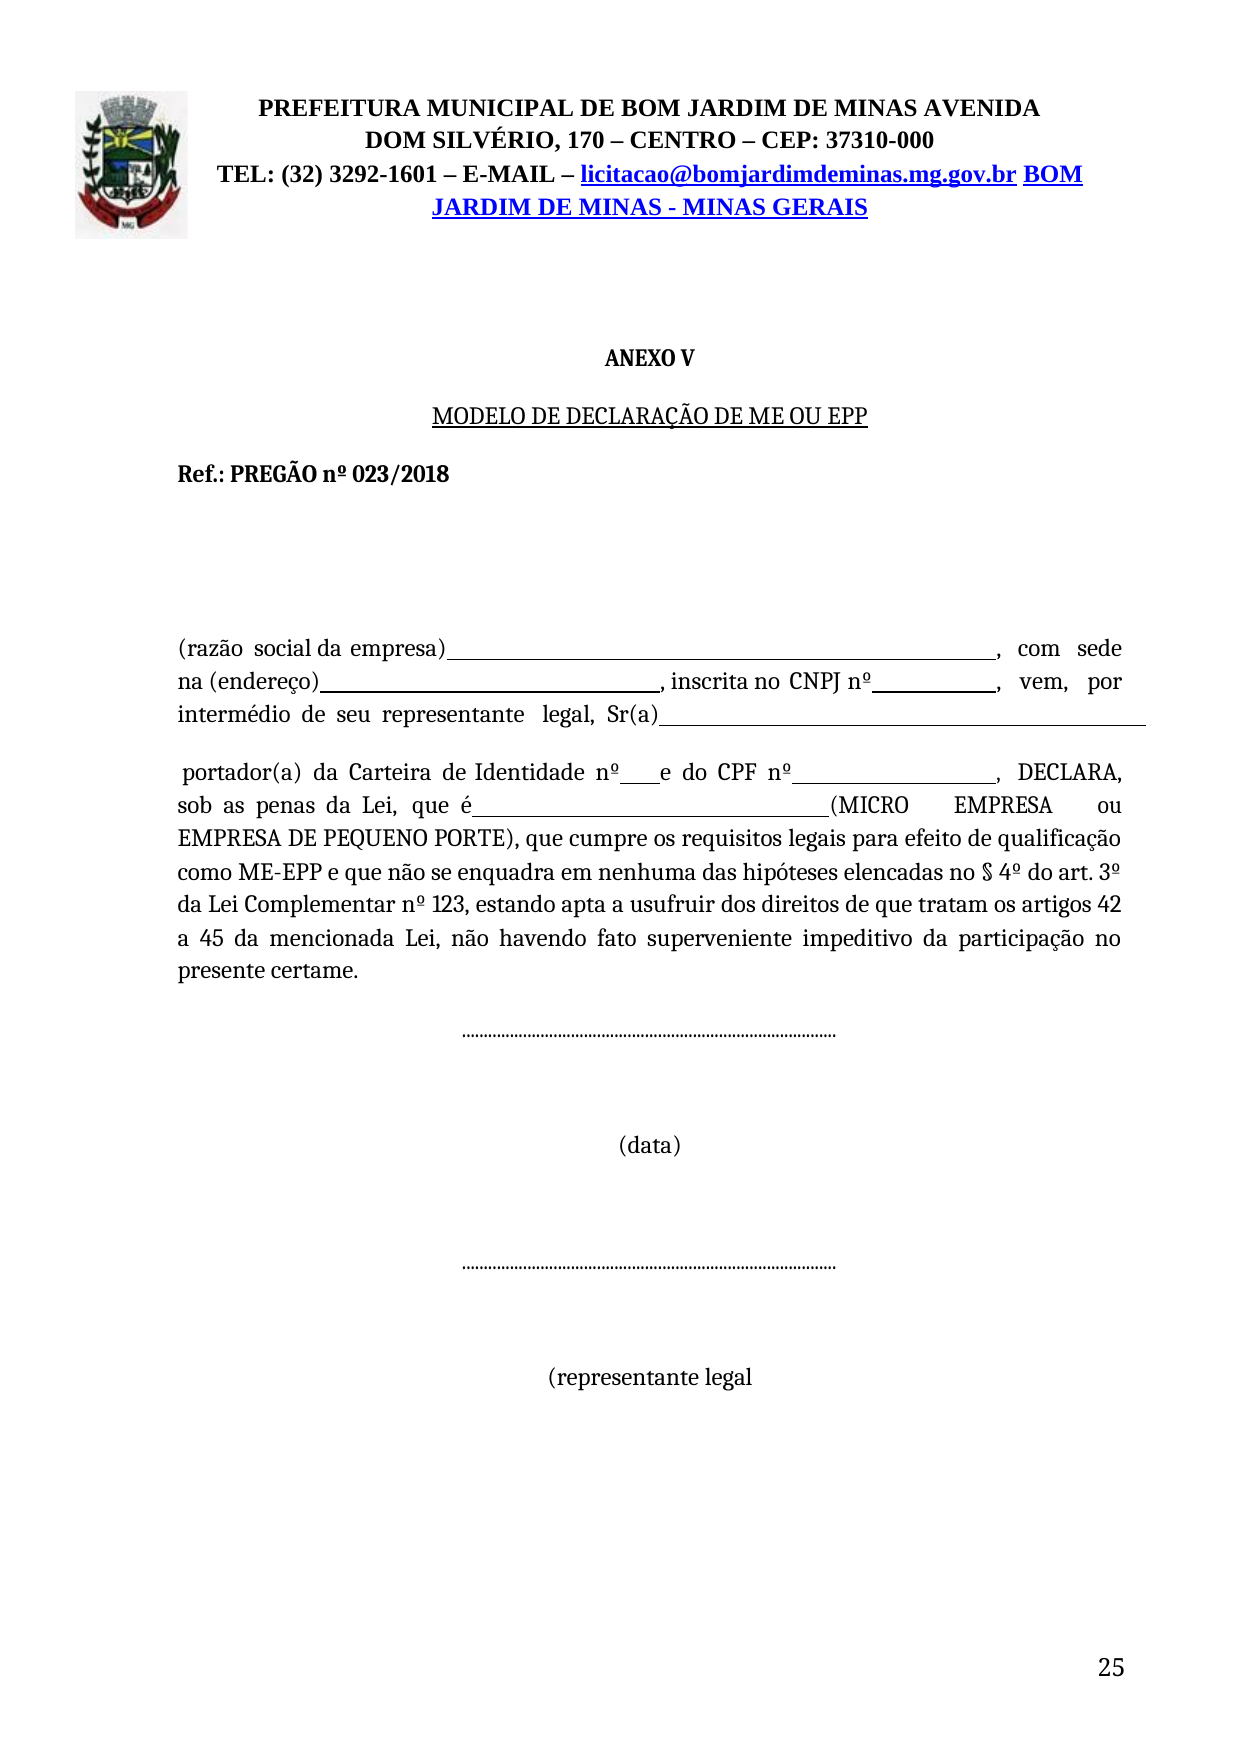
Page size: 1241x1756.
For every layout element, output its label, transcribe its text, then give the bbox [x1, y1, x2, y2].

text (representante legal [177, 1363, 1122, 1391]
text MODELO DE DECLARAÇÃO DE ME OU EPP [177, 402, 1122, 431]
subtitle Ref.: PREGÃO nº 023/2018 [177, 460, 1122, 489]
text portador(a) da Carteira de Identidade nº e do CPF nº , DECLARA, sob as penas da Lei, que é (MICRO EMPRESA ou EMPRESA DE PEQUENO PORTE), que cumpre os requisitos legais para efeito de qualificação como ME-EPP e que não se enquadra em nenhuma das hipóteses elencadas no § 4º do art. 3º da Lei Complementar nº 123, estando apta a usufruir dos direitos de que tratam os artigos 42 a 45 da mencionada Lei, não havendo fato superveniente impeditivo da participação no presente certame. [177, 758, 1122, 985]
text ...................................................................................... [177, 1247, 1122, 1275]
subtitle ANEXO V [177, 344, 1122, 373]
text (data) [177, 1131, 1122, 1159]
text (razão social da empresa) , com sede na (endereço) , inscrita no CNPJ nº , vem, por intermédio de seu representante legal, Sr(a) [177, 634, 1122, 729]
picture [75, 91, 188, 239]
text ...................................................................................... [177, 1014, 1122, 1043]
